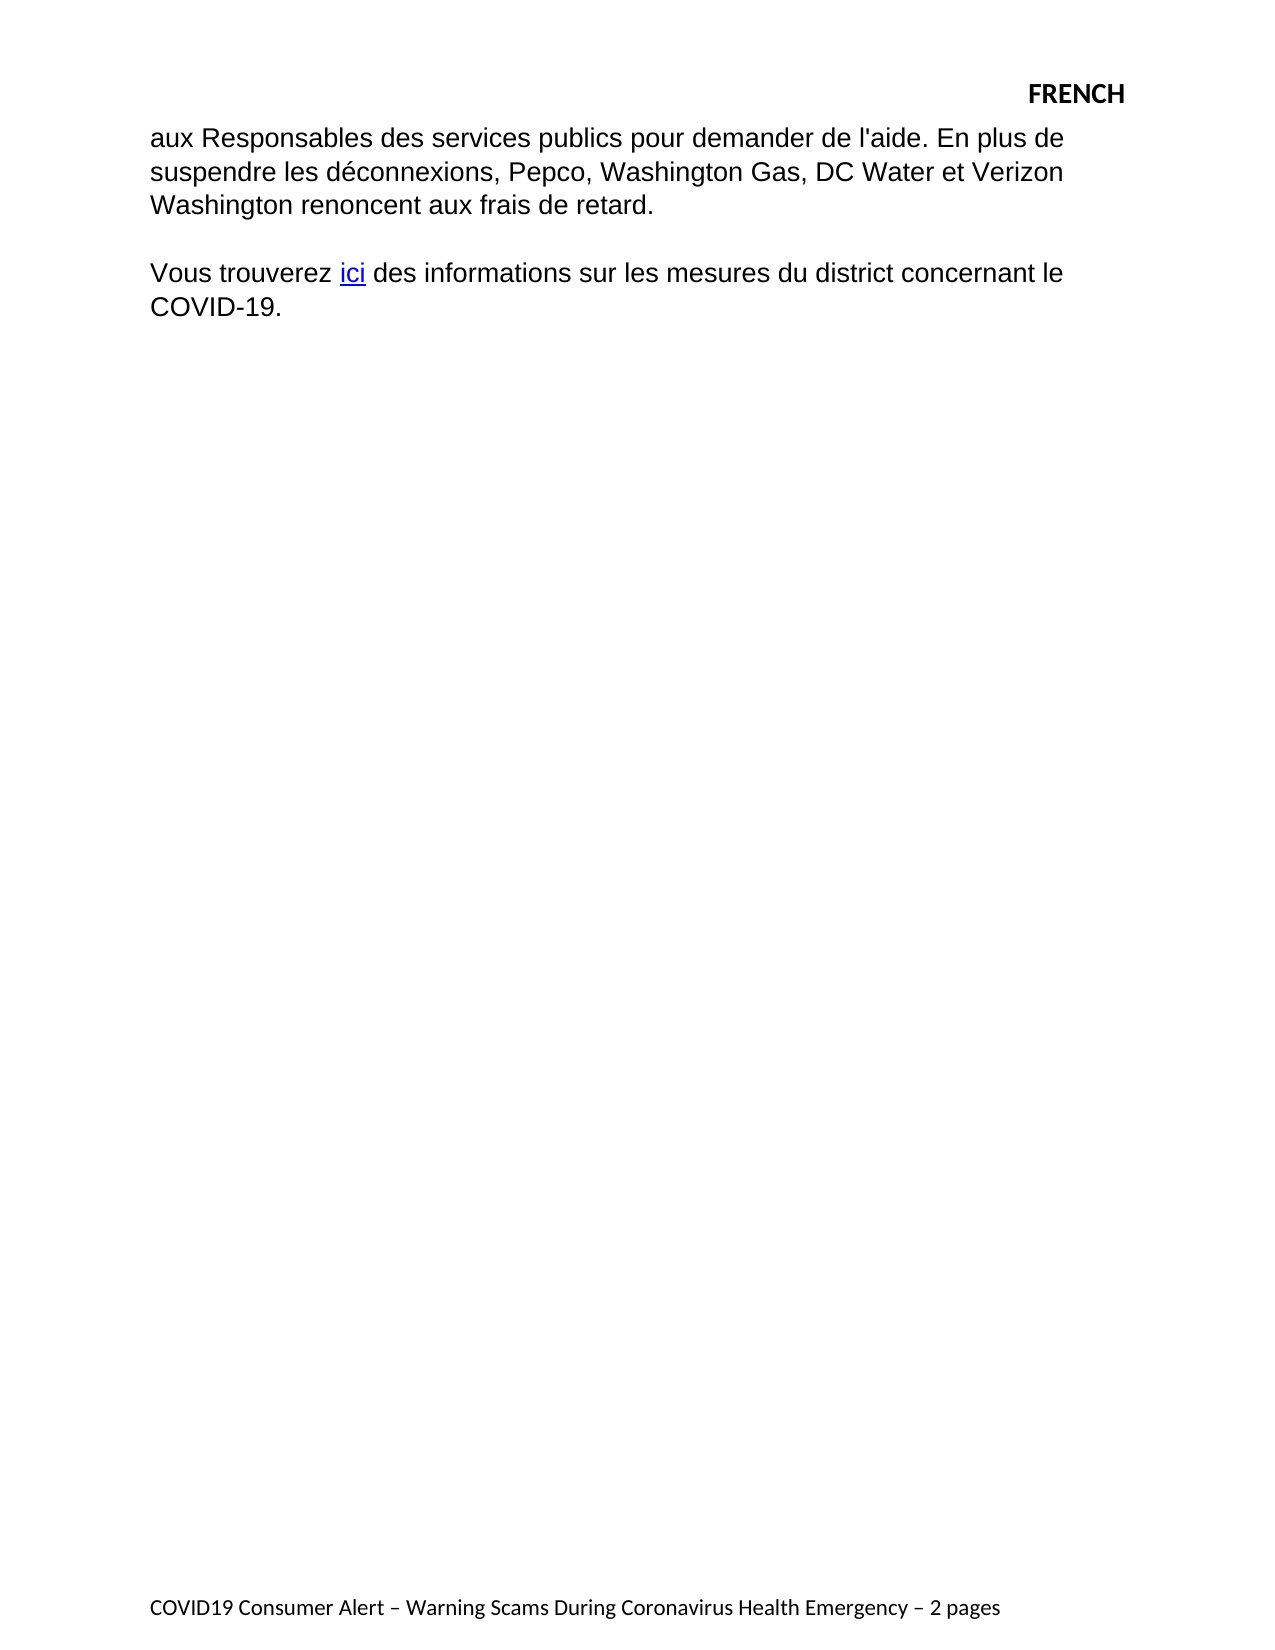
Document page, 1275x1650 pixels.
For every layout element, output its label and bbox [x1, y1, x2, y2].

text [150, 122, 1125, 322]
